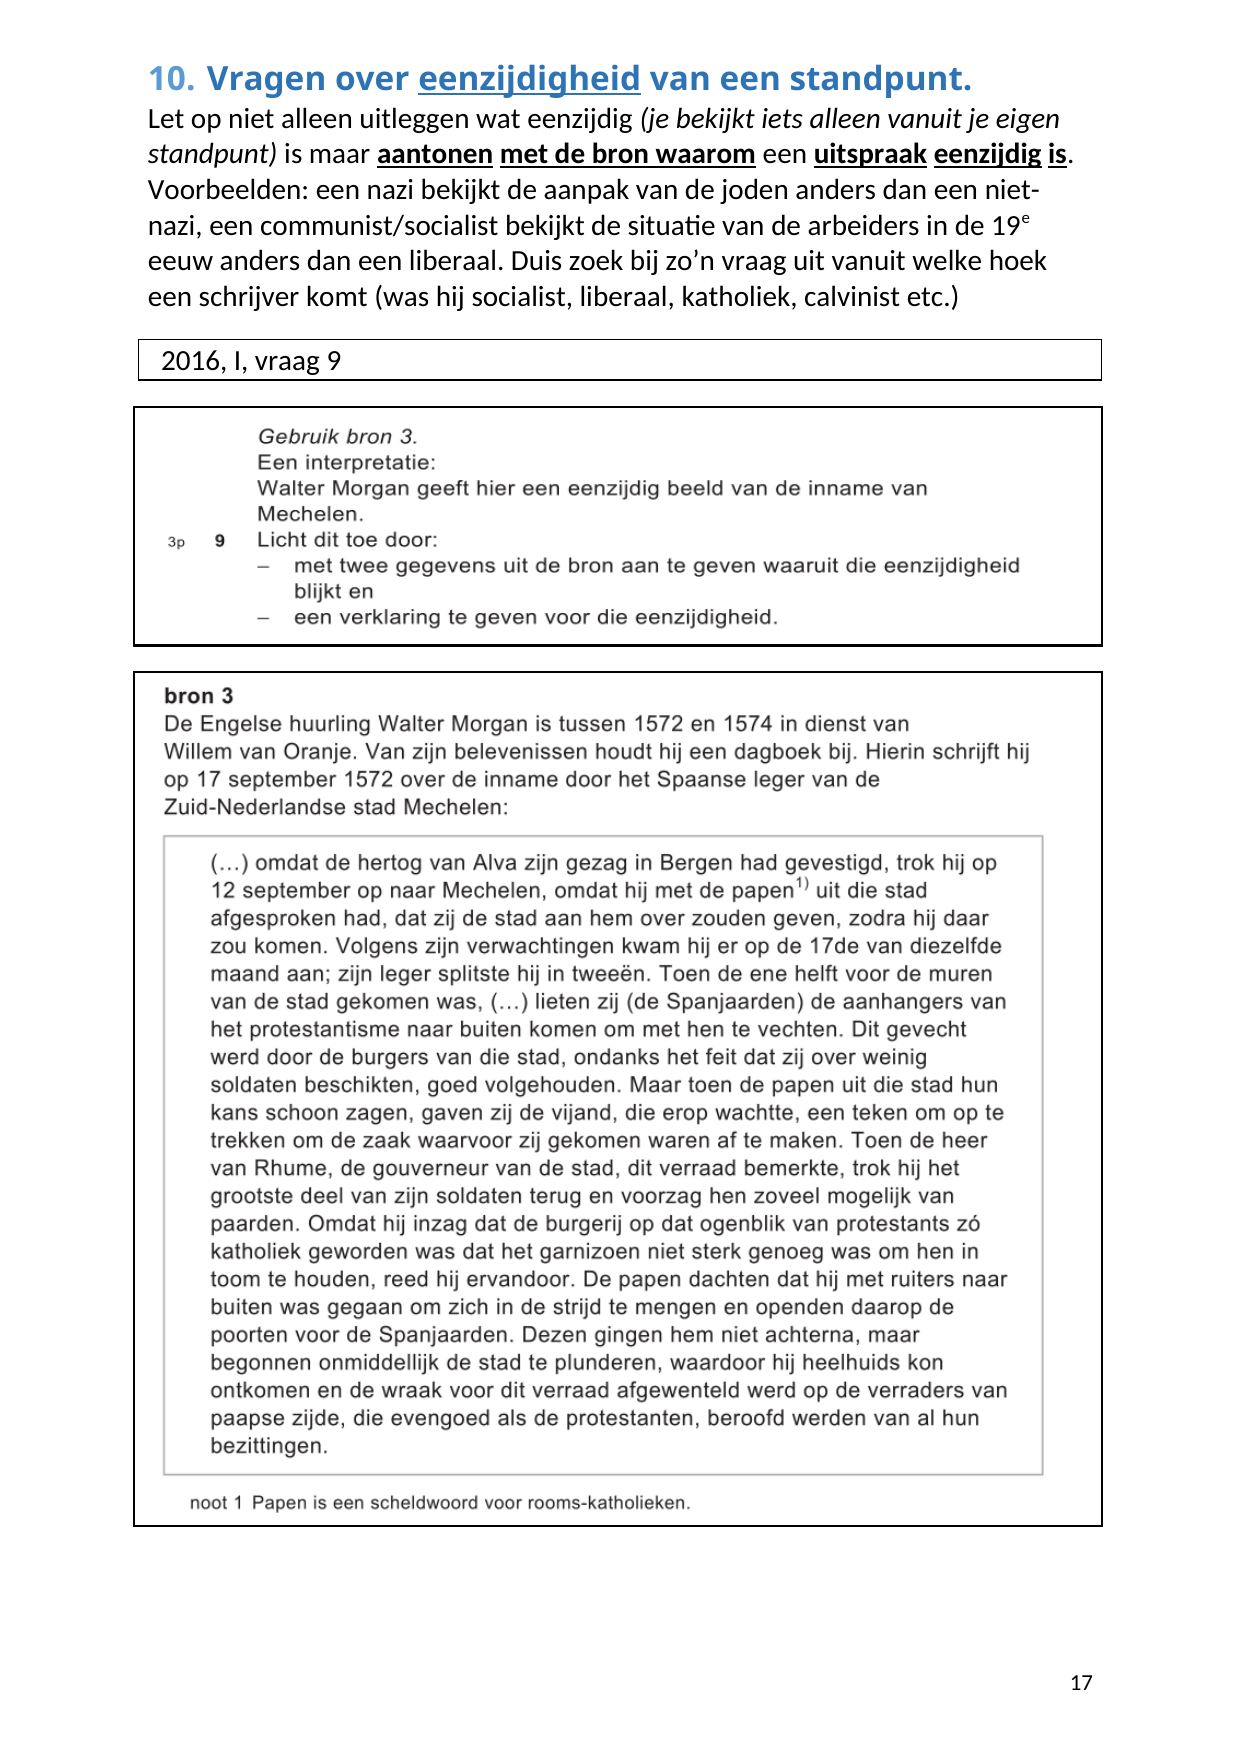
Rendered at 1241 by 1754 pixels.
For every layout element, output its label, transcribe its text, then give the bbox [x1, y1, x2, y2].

subtitle 2016, I, vraag 9 [139, 340, 1101, 379]
picture [135, 673, 1101, 1525]
picture [135, 408, 1101, 644]
text Let op niet alleen uitleggen wat eenzijdig (je bekijkt iets alleen vanuit je eigen standpunt) is maar aantonen met de bron waarom een uitspraak eenzijdig is. Voorbeelden: een nazi bekijkt de aanpak van de joden anders dan een niet-nazi, een communist/socialist bekijkt de situatie van de arbeiders in de 19e eeuw anders dan een liberaal. Duis zoek bij zo’n vraag uit vanuit welke hoek een schrijver komt (was hij socialist, liberaal, katholiek, calvinist etc.) [148, 100, 1093, 314]
subtitle Vragen over eenzijdigheid van een standpunt. [148, 54, 1093, 100]
